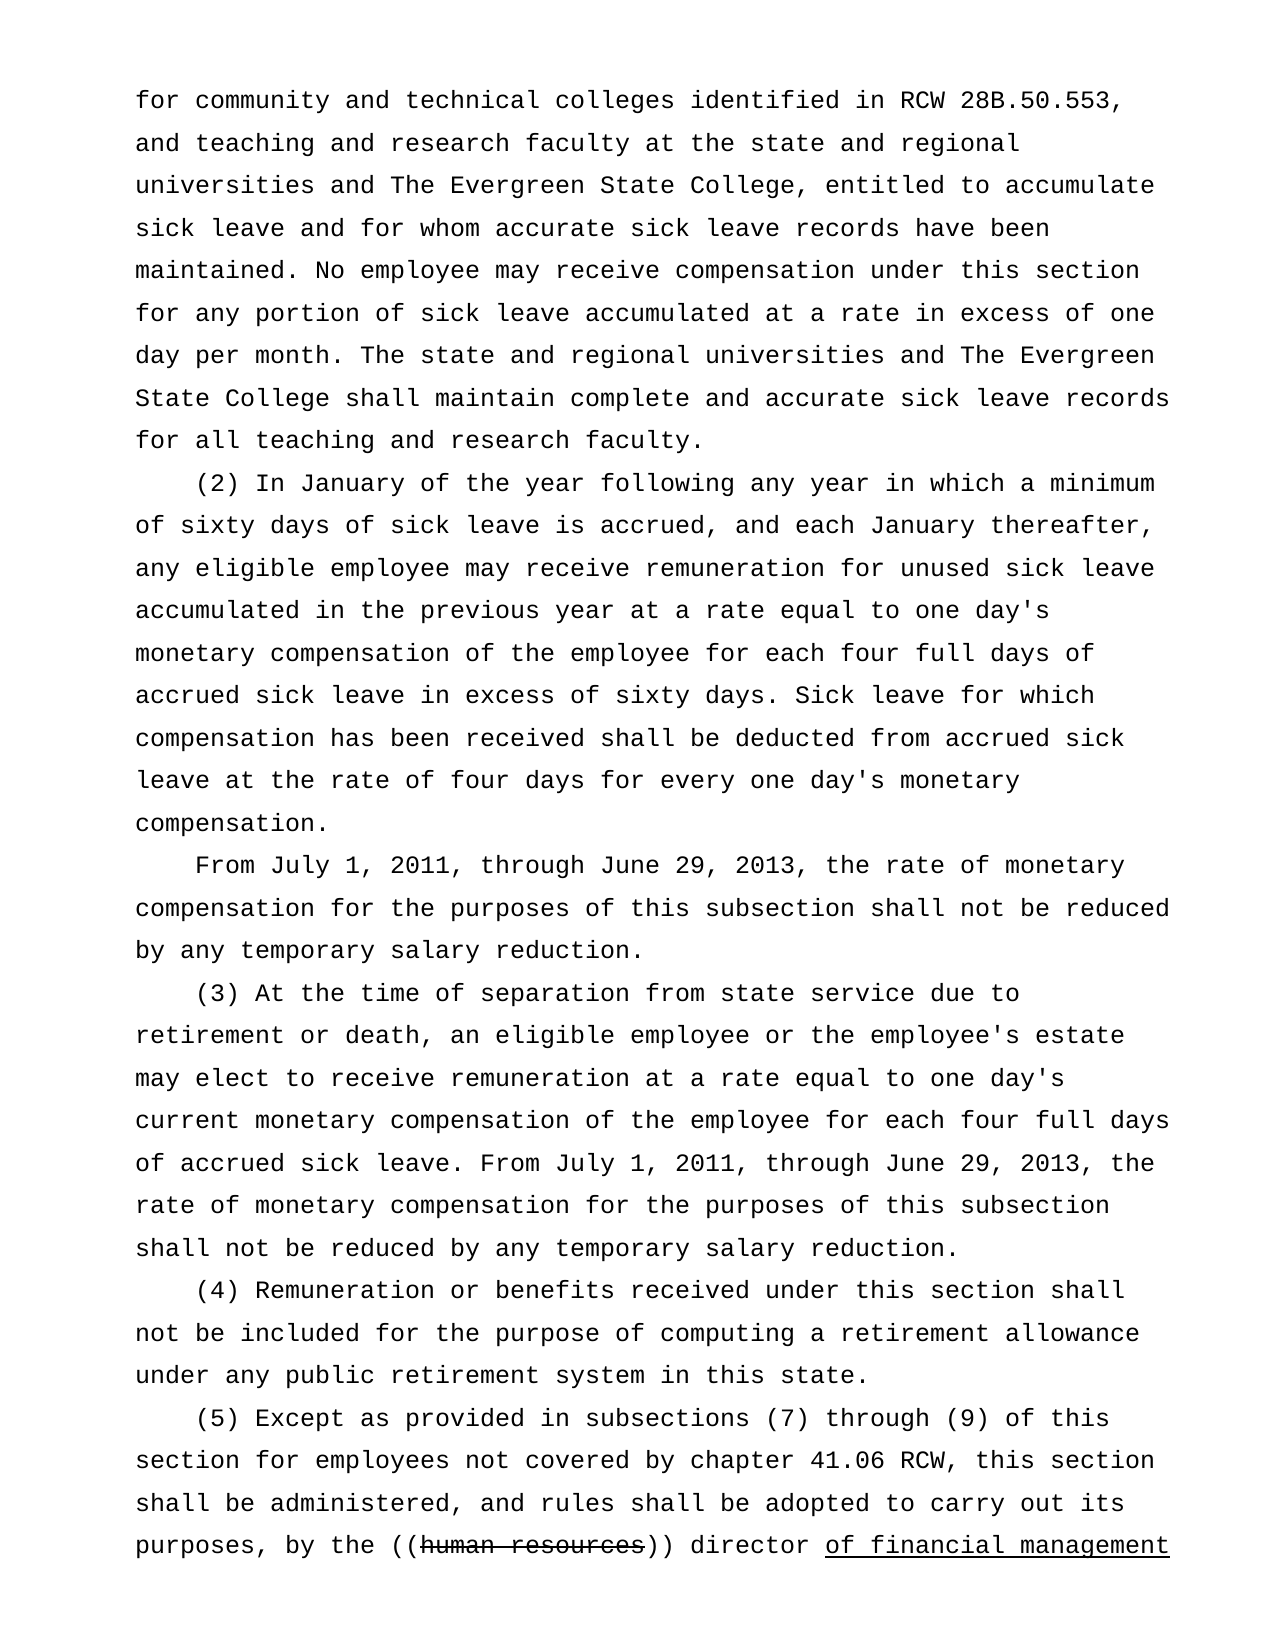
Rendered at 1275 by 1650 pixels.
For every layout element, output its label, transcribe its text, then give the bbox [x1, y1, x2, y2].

text (3) At the time of separation from state service due to retirement or death, an eligible employee or the employee's estate may elect to receive remuneration at a rate equal to one day's current monetary compensation of the employee for each four full days of accrued sick leave. From July 1, 2011, through June 29, 2013, the rate of monetary compensation for the purposes of this subsection shall not be reduced by any temporary salary reduction. [135, 967, 1170, 1265]
text From July 1, 2011, through June 29, 2013, the rate of monetary compensation for the purposes of this subsection shall not be reduced by any temporary salary reduction. [135, 840, 1170, 967]
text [135, 75, 1170, 457]
text (2) In January of the year following any year in which a minimum of sixty days of sick leave is accrued, and each January thereafter, any eligible employee may receive remuneration for unused sick leave accumulated in the previous year at a rate equal to one day's monetary compensation of the employee for each four full days of accrued sick leave in excess of sixty days. Sick leave for which compensation has been received shall be deducted from accrued sick leave at the rate of four days for every one day's monetary compensation. [135, 457, 1170, 840]
text (4) Remuneration or benefits received under this section shall not be included for the purpose of computing a retirement allowance under any public retirement system in this state. [135, 1265, 1170, 1392]
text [135, 1392, 1170, 1562]
